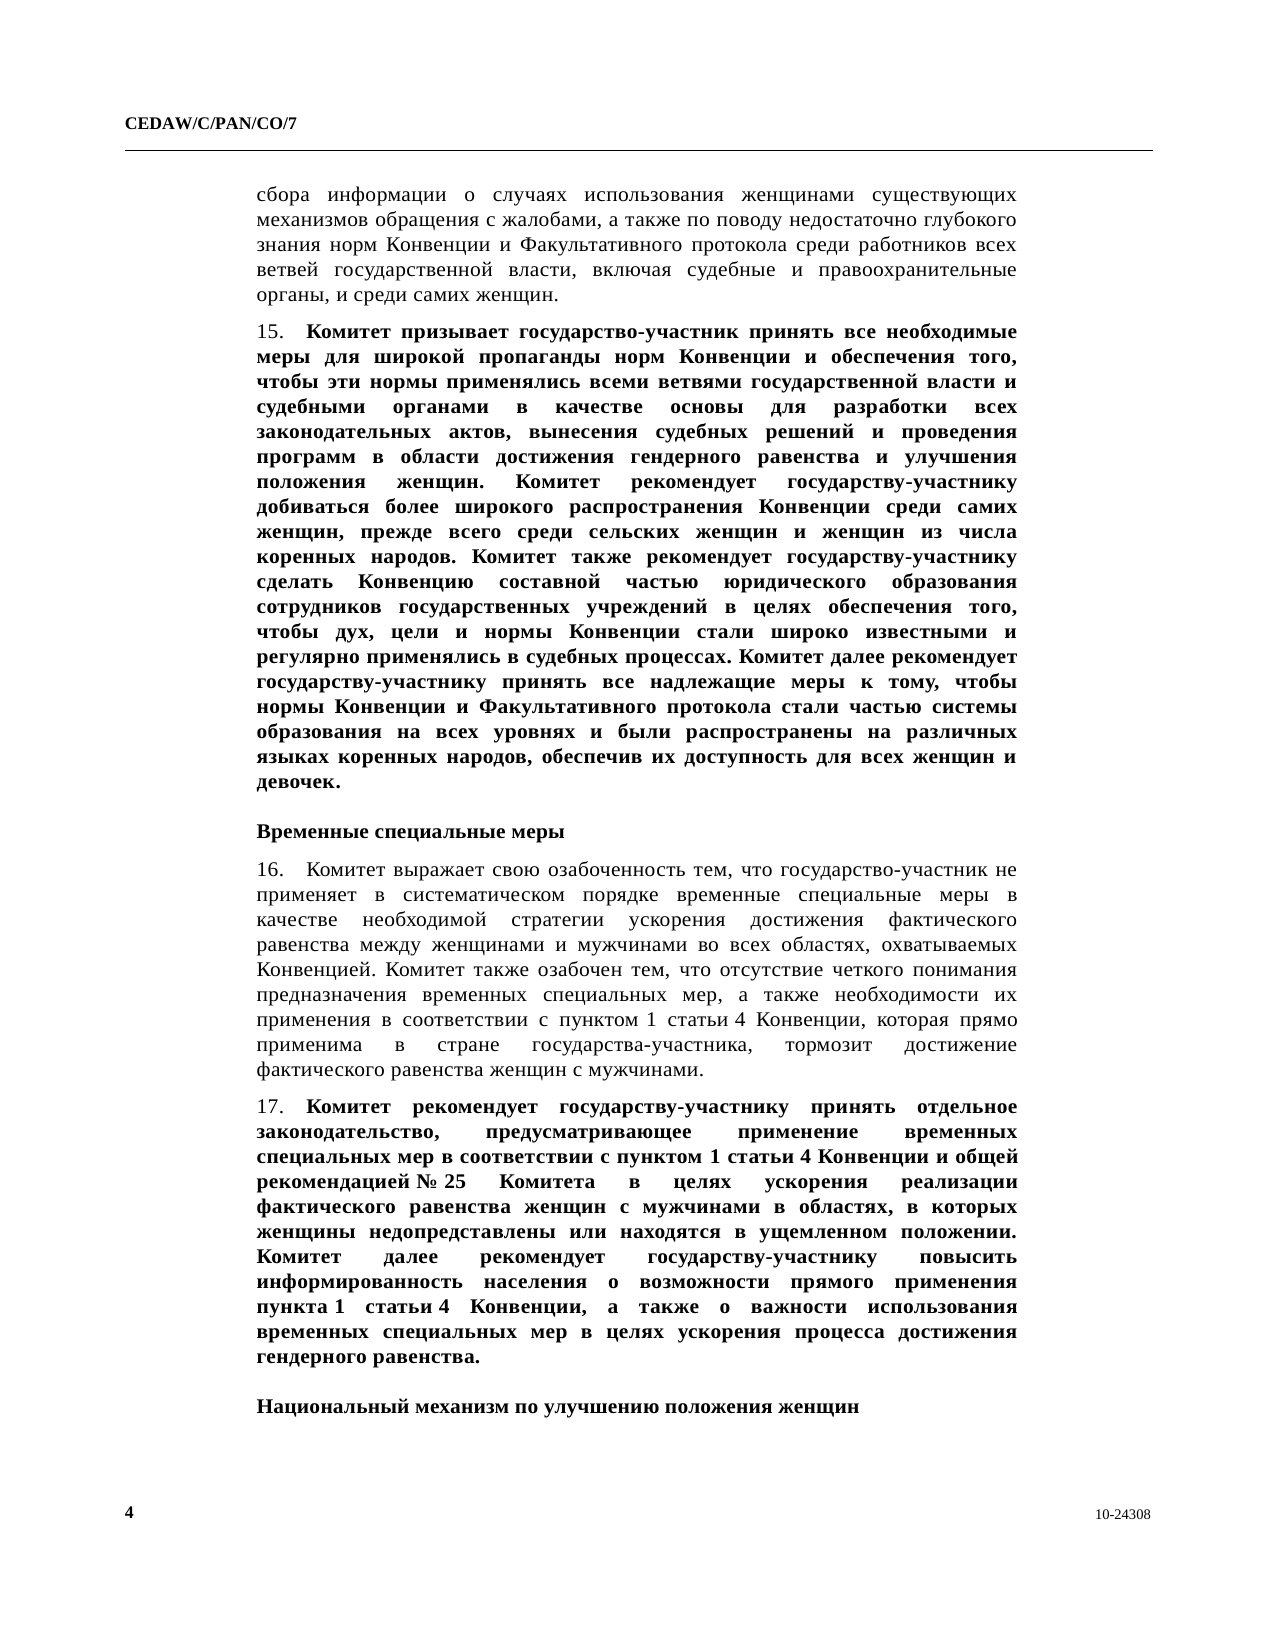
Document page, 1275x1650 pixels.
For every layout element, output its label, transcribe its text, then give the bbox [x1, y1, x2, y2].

text Временные специальные меры [124, 819, 1019, 844]
text 15. Комитет призывает государство-участник принять все необходимые меры для широкой пропаганды норм Конвенции и обеспечения того, чтобы эти нормы применялись всеми ветвями государственной власти и судебными органами в качестве основы для разработки всех законодательных актов, вынесения судебных решений и проведения программ в области достижения гендерного равенства и улучшения положения женщин. Комитет рекомендует государству-участнику добиваться более широкого распространения Конвенции среди самих женщин, прежде всего среди сельских женщин и женщин из числа коренных народов. Комитет также рекомендует государству-участнику сделать Конвенцию составной частью юридического образования сотрудников государственных учреждений в целях обеспечения того, чтобы дух, цели и нормы Конвенции стали широко известными и регулярно применялись в судебных процессах. Комитет далее рекомендует государству-участнику принять все надлежащие меры к тому, чтобы нормы Конвенции и Факультативного протокола стали частью системы образования на всех уровнях и были распространены на различных языках коренных народов, обеспечив их доступность для всех женщин и девочек. [256, 319, 1018, 794]
text 16. Комитет выражает свою озабоченность тем, что государство-участник не применяет в систематическом порядке временные специальные меры в качестве необходимой стратегии ускорения достижения фактического равенства между женщинами и мужчинами во всех областях, охватываемых Конвенцией. Комитет также озабочен тем, что отсутствие четкого понимания предназначения временных специальных мер, а также необходимости их применения в соответствии с пунктом 1 статьи 4 Конвенции, которая прямо применима в стране государства-участника, тормозит достижение фактического равенства женщин с мужчинами. [256, 856, 1018, 1081]
text 17. Комитет рекомендует государству-участнику принять отдельное законодательство, предусматривающее применение временных специальных мер в соответствии с пунктом 1 статьи 4 Конвенции и общей рекомендацией № 25 Комитета в целях ускорения реализации фактического равенства женщин с мужчинами в областях, в которых женщины недопредставлены или находятся в ущемленном положении. Комитет далее рекомендует государству-участнику повысить информированность населения о возможности прямого применения пункта 1 статьи 4 Конвенции, а также о важности использования временных специальных мер в целях ускорения процесса достижения гендерного равенства. [256, 1094, 1018, 1369]
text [256, 181, 1018, 306]
text Национальный механизм по улучшению положения женщин [124, 1394, 1019, 1419]
